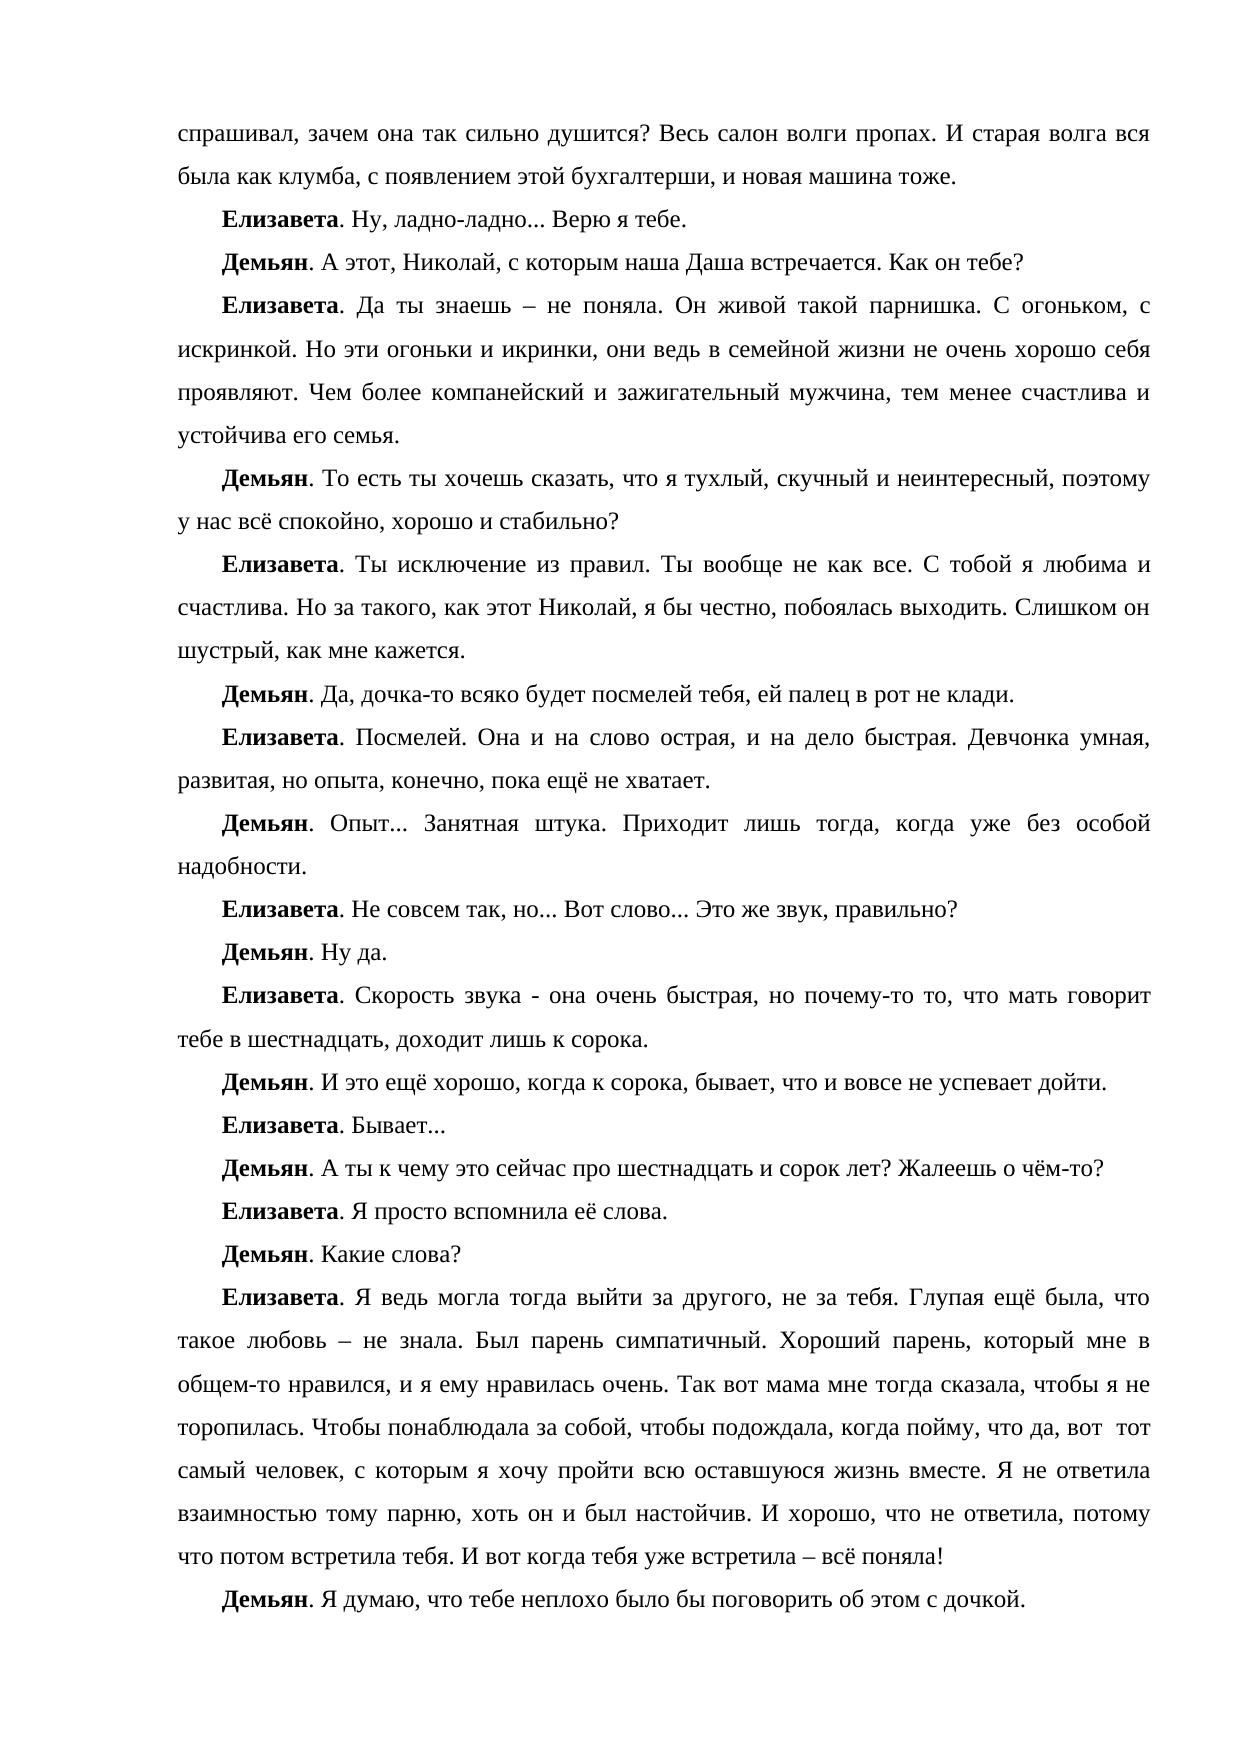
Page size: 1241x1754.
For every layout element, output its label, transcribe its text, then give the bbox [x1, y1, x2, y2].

text Елизавета. Я просто вспомнила её слова. [177, 1196, 1152, 1225]
text Елизавета. Я ведь могла тогда выйти за другого, не за тебя. Глупая ещё была, что такое любовь – не знала. Был парень симпатичный. Хороший парень, который мне в общем-то нравился, и я ему нравилась очень. Так вот мама мне тогда сказала, чтобы я не торопилась. Чтобы понаблюдала за собой, чтобы подождала, когда пойму, что да, вот тот самый человек, с которым я хочу пройти всю оставшуюся жизнь вместе. Я не ответила взаимностью тому парню, хоть он и был настойчив. И хорошо, что не ответила, потому что потом встретила тебя. И вот когда тебя уже встретила – всё поняла! [177, 1282, 1152, 1570]
text Демьян. Да, дочка-то всяко будет посмелей тебя, ей палец в рот не клади. [177, 679, 1152, 707]
text Елизавета. Скорость звука - она очень быстрая, но почему-то то, что мать говорит тебе в шестнадцать, доходит лишь к сорока. [177, 981, 1152, 1052]
text Елизавета. Да ты знаешь – не поняла. Он живой такой парнишка. С огоньком, с искринкой. Но эти огоньки и икринки, они ведь в семейной жизни не очень хорошо себя проявляют. Чем более компанейский и зажигательный мужчина, тем менее счастлива и устойчива его семья. [177, 291, 1152, 449]
text Елизавета. Ты исключение из правил. Ты вообще не как все. С тобой я любима и счастлива. Но за такого, как этот Николай, я бы честно, побоялась выходить. Слишком он шустрый, как мне кажется. [177, 549, 1152, 664]
text Демьян. То есть ты хочешь сказать, что я тухлый, скучный и неинтересный, поэтому у нас всё спокойно, хорошо и стабильно? [177, 463, 1152, 535]
text Демьян. Я думаю, что тебе неплохо было бы поговорить об этом с дочкой. [177, 1584, 1152, 1613]
text Елизавета. Бывает... [177, 1110, 1152, 1139]
text Демьян. Какие слова? [177, 1239, 1152, 1268]
text Елизавета. Ну, ладно-ладно... Верю я тебе. [177, 204, 1152, 233]
text Демьян. Опыт... Занятная штука. Приходит лишь тогда, когда уже без особой надобности. [177, 808, 1152, 880]
text Демьян. Ну да. [177, 937, 1152, 966]
text Демьян. И это ещё хорошо, когда к сорока, бывает, что и вовсе не успевает дойти. [177, 1067, 1152, 1096]
text Демьян. А ты к чему это сейчас про шестнадцать и сорок лет? Жалеешь о чём-то? [177, 1153, 1152, 1182]
text Демьян. А этот, Николай, с которым наша Даша встречается. Как он тебе? [177, 247, 1152, 276]
text Елизавета. Не совсем так, но... Вот слово... Это же звук, правильно? [177, 894, 1152, 923]
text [177, 118, 1152, 190]
text Елизавета. Посмелей. Она и на слово острая, и на дело быстрая. Девчонка умная, развитая, но опыта, конечно, пока ещё не хватает. [177, 722, 1152, 794]
